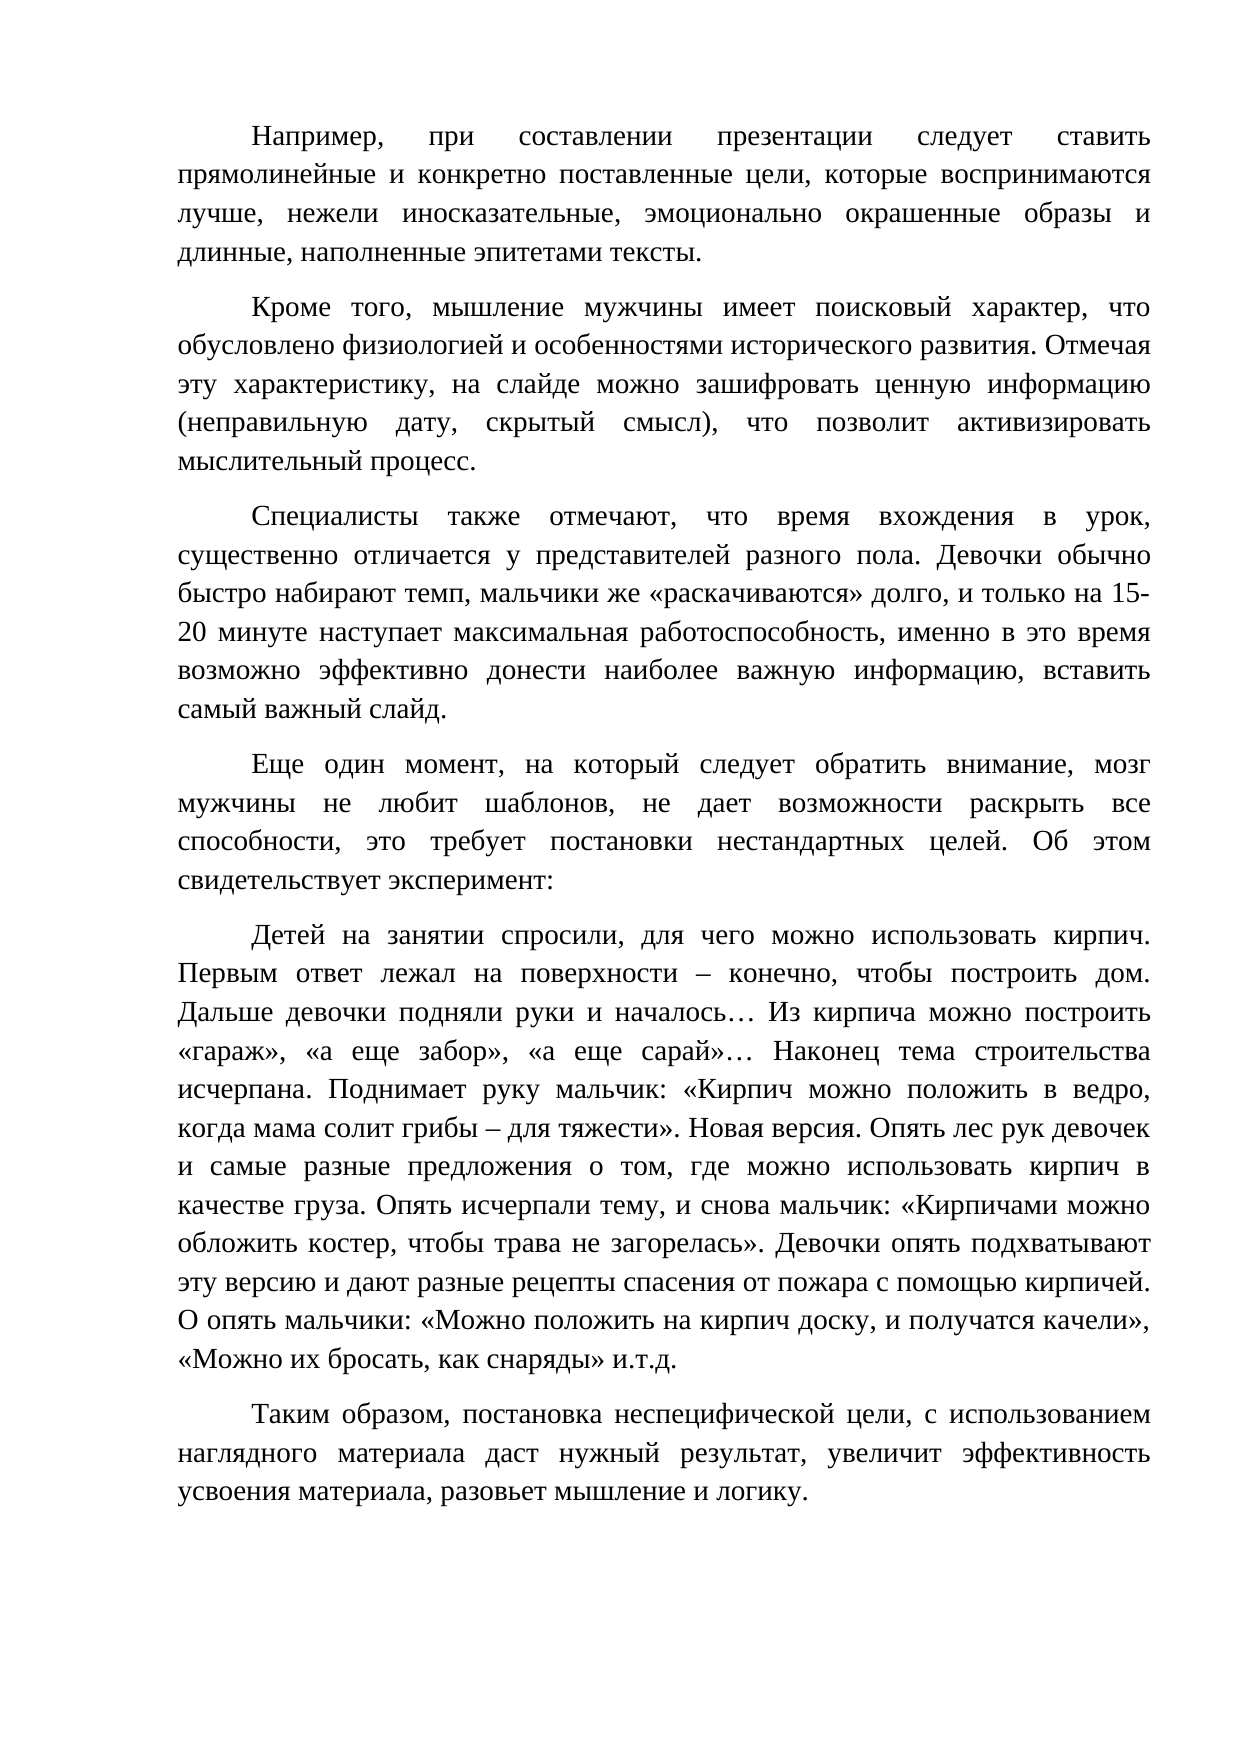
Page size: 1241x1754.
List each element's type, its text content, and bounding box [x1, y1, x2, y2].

text Детей на занятии спросили, для чего можно использовать кирпич. Первым ответ лежал на поверхности – конечно, чтобы построить дом. Дальше девочки подняли руки и началось… Из кирпича можно построить «гараж», «а еще забор», «а еще сарай»… Наконец тема строительства исчерпана. Поднимает руку мальчик: «Кирпич можно положить в ведро, когда мама солит грибы – для тяжести». Новая версия. Опять лес рук девочек и самые разные предложения о том, где можно использовать кирпич в качестве груза. Опять исчерпали тему, и снова мальчик: «Кирпичами можно обложить костер, чтобы трава не загорелась». Девочки опять подхватывают эту версию и дают разные рецепты спасения от пожара с помощью кирпичей. О опять мальчики: «Можно положить на кирпич доску, и получатся качели», «Можно их бросать, как снаряды» и.т.д. [177, 917, 1152, 1374]
text Еще один момент, на который следует обратить внимание, мозг мужчины не любит шаблонов, не дает возможности раскрыть все способности, это требует постановки нестандартных целей. Об этом свидетельствует эксперимент: [177, 746, 1152, 895]
text Таким образом, постановка неспецифической цели, с использованием наглядного материала даст нужный результат, увеличит эффективность усвоения материала, разовьет мышление и логику. [177, 1396, 1152, 1507]
text Кроме того, мышление мужчины имеет поисковый характер, что обусловлено физиологией и особенностями исторического развития. Отмечая эту характеристику, на слайде можно зашифровать ценную информацию (неправильную дату, скрытый смысл), что позволит активизировать мыслительный процесс. [177, 289, 1152, 477]
text Специалисты также отмечают, что время вхождения в урок, существенно отличается у представителей разного пола. Девочки обычно быстро набирают темп, мальчики же «раскачиваются» долго, и только на 15-20 минуте наступает максимальная работоспособность, именно в это время возможно эффективно донести наиболее важную информацию, вставить самый важный слайд. [177, 498, 1152, 724]
text Например, при составлении презентации следует ставить прямолинейные и конкретно поставленные цели, которые воспринимаются лучше, нежели иносказательные, эмоционально окрашенные образы и длинные, наполненные эпитетами тексты. [177, 118, 1152, 267]
